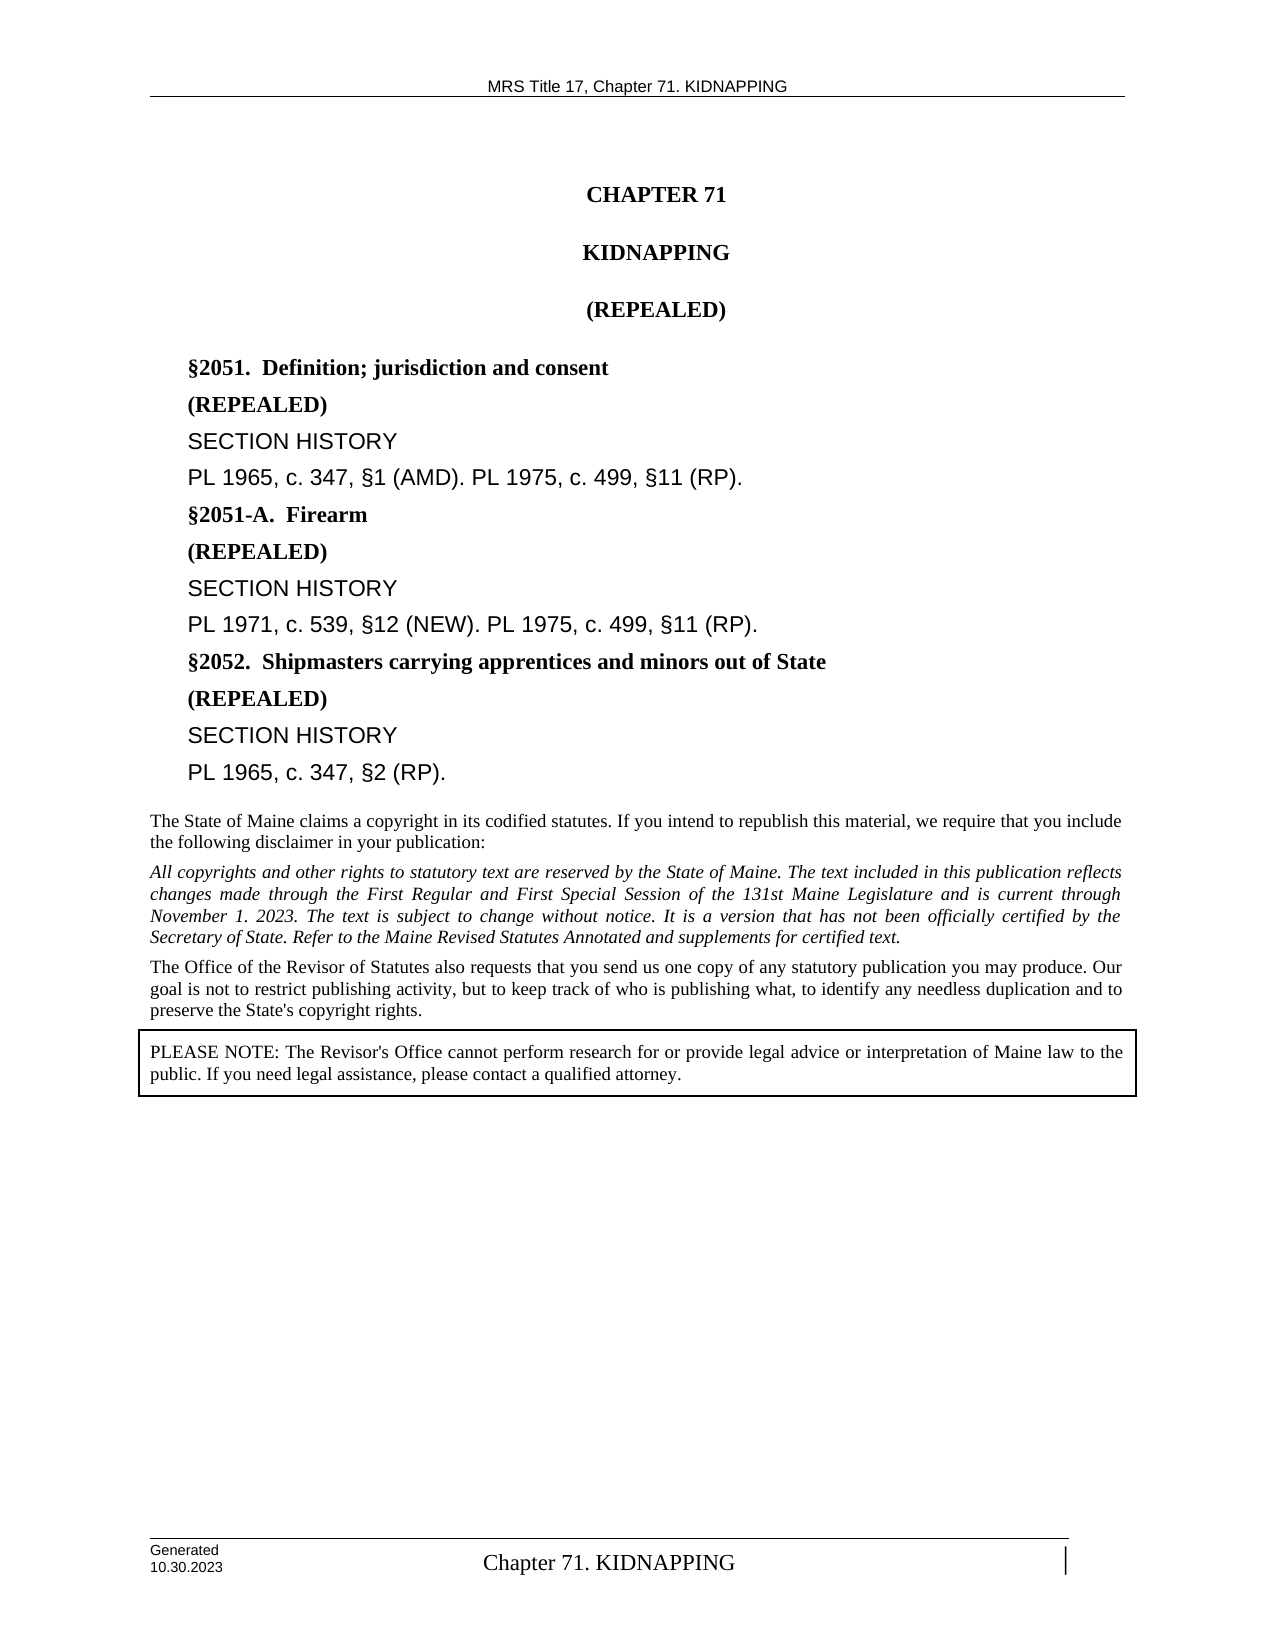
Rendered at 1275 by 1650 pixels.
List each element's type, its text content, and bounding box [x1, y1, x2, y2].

text CHAPTER 71 [187, 181, 1125, 208]
text (REPEALED) [187, 391, 1125, 417]
text KIDNAPPING [187, 239, 1125, 265]
text (REPEALED) [187, 685, 1125, 711]
text PL 1971, c. 539, §12 (NEW). PL 1975, c. 499, §11 (RP). [187, 611, 1125, 638]
text The Office of the Revisor of Statutes also requests that you send us one copy of any statutory publication you may produce. Our goal is not to restrict publishing activity, but to keep track of who is publishing what, to identify any needless duplication and to preserve the State's copyright rights. [150, 956, 1125, 1021]
text SECTION HISTORY [187, 722, 1125, 748]
text (REPEALED) [187, 296, 1125, 323]
text PL 1965, c. 347, §1 (AMD). PL 1975, c. 499, §11 (RP). [187, 464, 1125, 491]
text PLEASE NOTE: The Revisor's Office cannot perform research for or provide legal advice or interpretation of Maine law to the public. If you need legal assistance, please contact a qualified attorney. [140, 1031, 1135, 1095]
text SECTION HISTORY [187, 428, 1125, 454]
text PL 1965, c. 347, §2 (RP). [187, 758, 1125, 785]
text The State of Maine claims a copyright in its codified statutes. If you intend to republish this material, we require that you include the following disclaimer in your publication: [150, 810, 1125, 853]
text §2051-A. Firearm [187, 501, 1125, 527]
text §2052. Shipmasters carrying apprentices and minors out of State [187, 648, 1125, 674]
text All copyrights and other rights to statutory text are reserved by the State of Maine. The text included in this publication reflects changes made through the First Regular and First Special Session of the 131st Maine Legislature and is current through November 1. 2023 . The text is subject to change without notice. It is a version that has not been officially certified by the Secretary of State. Refer to the Maine Revised Statutes Annotated and supplements for certified text. [150, 861, 1125, 948]
text §2051. Definition; jurisdiction and consent [187, 354, 1125, 380]
text SECTION HISTORY [187, 575, 1125, 601]
text (REPEALED) [187, 538, 1125, 564]
